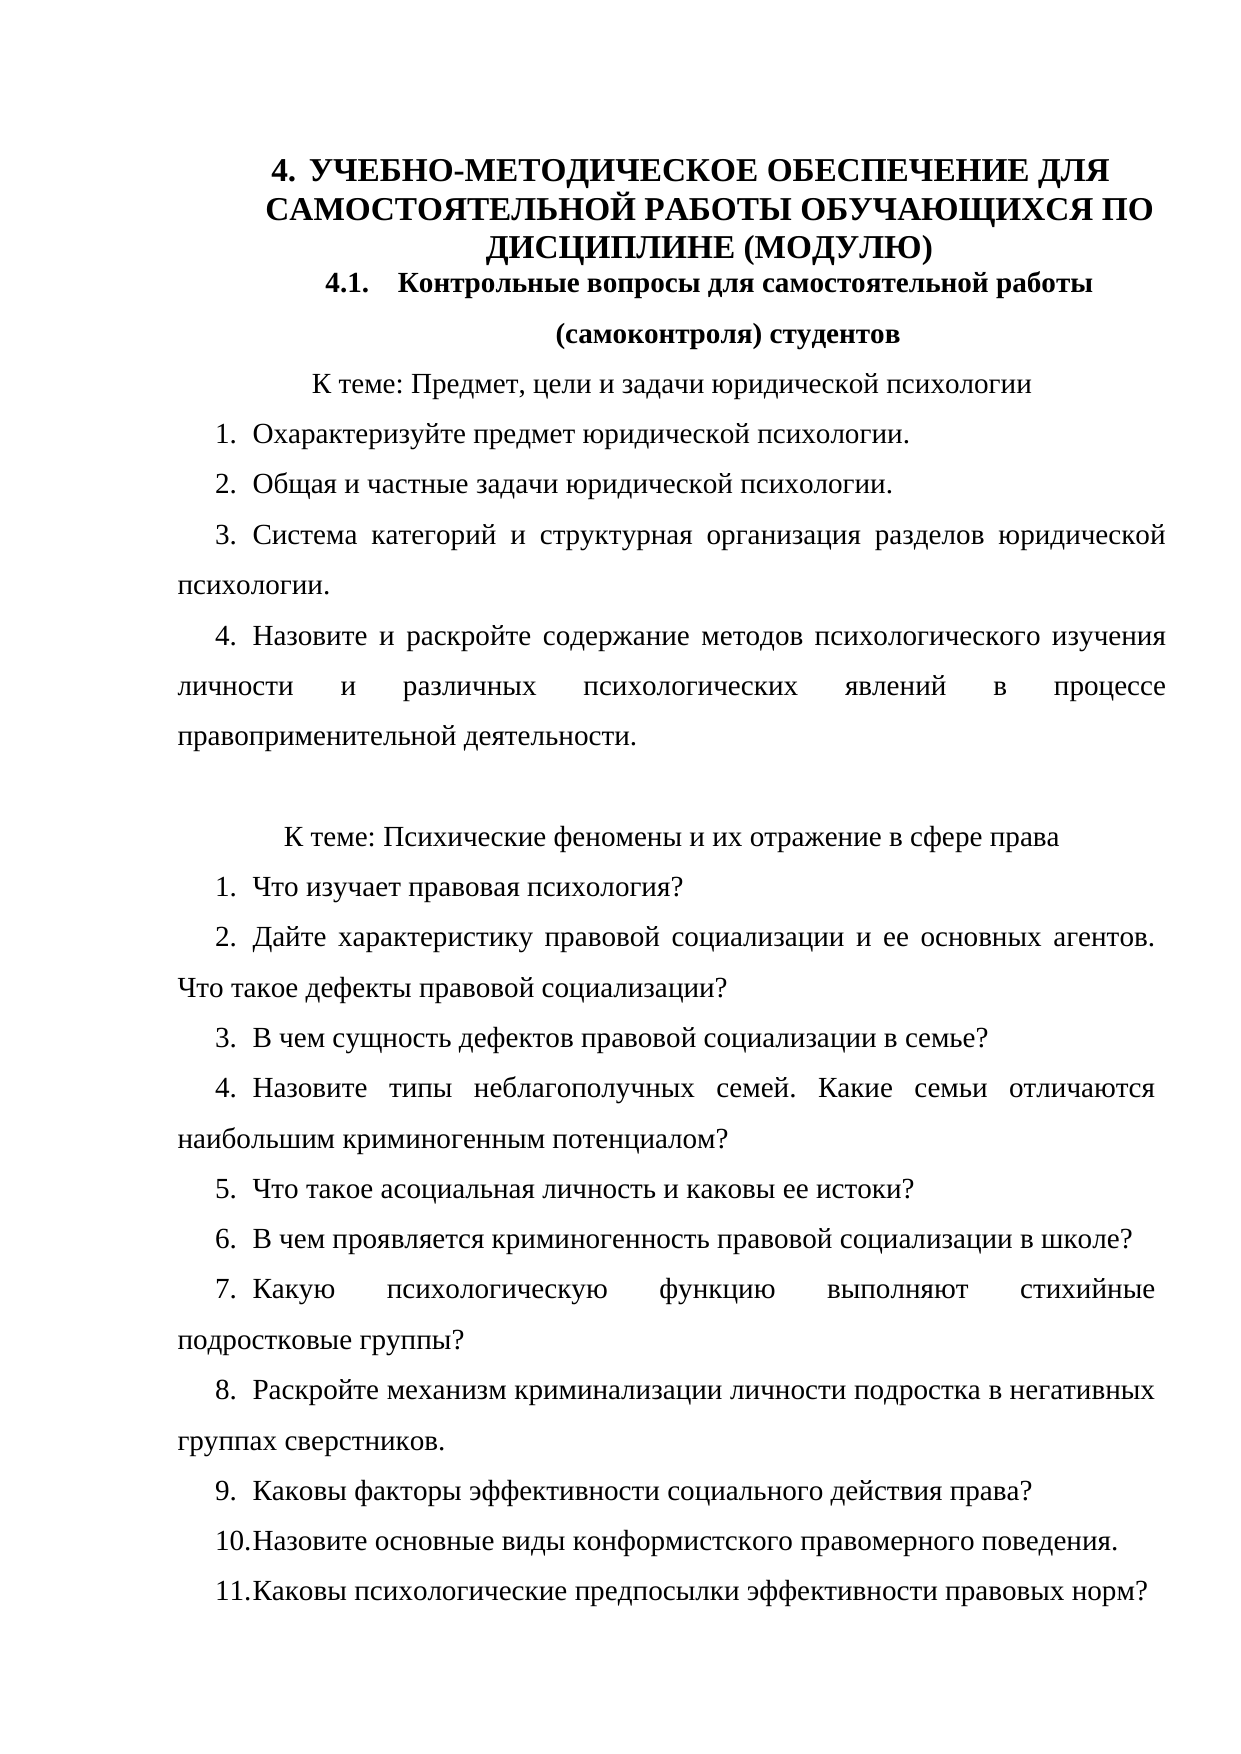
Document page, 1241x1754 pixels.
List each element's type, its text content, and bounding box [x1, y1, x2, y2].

list Что изучает правовая психология? [177, 869, 1156, 903]
list Что такое асоциальная личность и каковы ее истоки? [177, 1171, 1156, 1204]
list Система категорий и структурная организация разделов юридической психологии. [177, 517, 1166, 601]
text К теме: Психические феномены и их отражение в сфере права [177, 819, 1166, 852]
text К теме: Предмет, цели и задачи юридической психологии [177, 366, 1166, 399]
subtitle УЧЕБНО-МЕТОДИЧЕСКОЕ ОБЕСПЕЧЕНИЕ ДЛЯ САМОСТОЯТЕЛЬНОЙ РАБОТЫ ОБУЧАЮЩИХСЯ ПО ДИСЦИПЛИНЕ (МОДУЛЮ) [215, 150, 1166, 265]
list В чем сущность дефектов правовой социализации в семье? [177, 1020, 1156, 1054]
list Каковы факторы эффективности социального действия права? [177, 1473, 1156, 1506]
list Назовите и раскройте содержание методов психологического изучения личности и различных психологических явлений в процессе правоприменительной деятельности. [177, 618, 1166, 752]
list В чем проявляется криминогенность правовой социализации в школе? [177, 1221, 1156, 1255]
list Раскройте механизм криминализации личности подростка в негативных группах сверстников. [177, 1372, 1156, 1456]
list Общая и частные задачи юридической психологии. [215, 467, 1166, 500]
list Какую психологическую функцию выполняют стихийные подростковые группы? [177, 1272, 1156, 1356]
list Охарактеризуйте предмет юридической психологии. [215, 416, 1166, 450]
list Назовите основные виды конформистского правомерного поведения. [177, 1523, 1156, 1557]
list Назовите типы неблагополучных семей. Какие семьи отличаются наибольшим криминогенным потенциалом? [177, 1070, 1156, 1154]
list Дайте характеристику правовой социализации и ее основных агентов. Что такое дефекты правовой социализации? [177, 919, 1156, 1003]
list Контрольные вопросы для самостоятельной работы (самоконтроля) студентов [252, 265, 1166, 349]
list Каковы психологические предпосылки эффективности правовых норм? [177, 1573, 1156, 1607]
